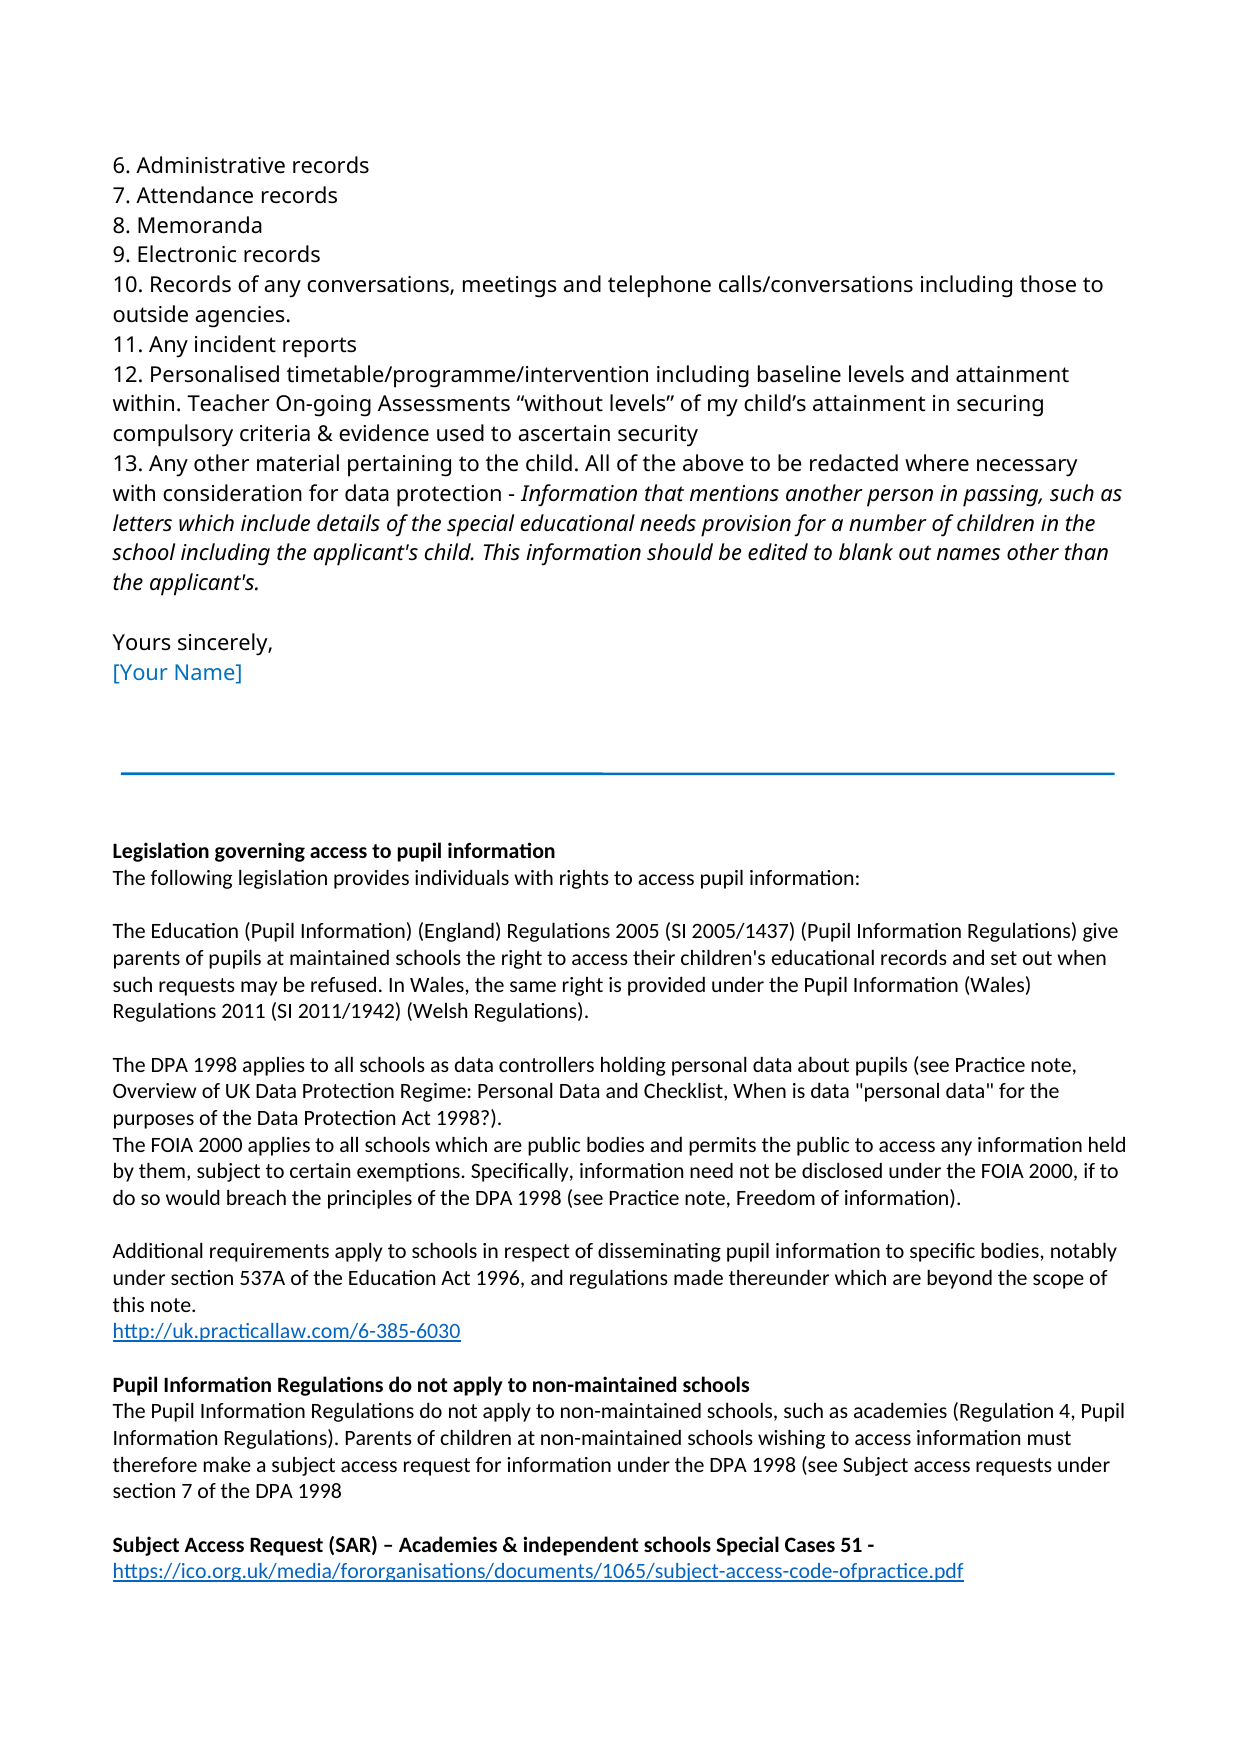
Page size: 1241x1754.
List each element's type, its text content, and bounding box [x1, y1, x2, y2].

text http://uk.practicallaw.com/6-385-6030 [112, 1317, 1128, 1344]
text Additional requirements apply to schools in respect of disseminating pupil information to specific bodies, notably under section 537A of the Education Act 1996, and regulations made thereunder which are beyond the scope of this note. [112, 1237, 1128, 1317]
text The Pupil Information Regulations do not apply to non-maintained schools, such as academies (Regulation 4, Pupil Information Regulations). Parents of children at non-maintained schools wishing to access information must therefore make a subject access request for information under the DPA 1998 (see Subject access requests under section 7 of the DPA 1998 [112, 1397, 1128, 1504]
text Pupil Information Regulations do not apply to non-maintained schools [112, 1371, 1128, 1397]
text The Education (Pupil Information) (England) Regulations 2005 (SI 2005/1437) (Pupil Information Regulations) give parents of pupils at maintained schools the right to access their children's educational records and set out when such requests may be refused. In Wales, the same right is provided under the Pupil Information (Wales) Regulations 2011 (SI 2011/1942) (Welsh Regulations). [112, 917, 1128, 1024]
text [Your Name] [112, 656, 1128, 686]
text Legislation governing access to pupil information [112, 837, 1128, 864]
text 8. Memoranda [112, 209, 1128, 239]
text The following legislation provides individuals with rights to access pupil information: [112, 864, 1128, 891]
text 10. Records of any conversations, meetings and telephone calls/conversations including those to outside agencies. [112, 269, 1128, 329]
text Yours sincerely, [112, 627, 1128, 656]
text 9. Electronic records [112, 239, 1128, 269]
text The DPA 1998 applies to all schools as data controllers holding personal data about pupils (see Practice note, Overview of UK Data Protection Regime: Personal Data and Checklist, When is data "personal data" for the purposes of the Data Protection Act 1998?). [112, 1051, 1128, 1131]
text Subject Access Request (SAR) – Academies & independent schools Special Cases 51 - [112, 1531, 1128, 1557]
text 11. Any incident reports [112, 329, 1128, 358]
text 13. Any other material pertaining to the child. All of the above to be redacted where necessary with consideration for data protection - Information that mentions another person in passing, such as letters which include details of the special educational needs provision for a number of children in the school including the applicant's child. This information should be edited to blank out names other than the applicant's. [112, 448, 1128, 597]
text The FOIA 2000 applies to all schools which are public bodies and permits the public to access any information held by them, subject to certain exemptions. Specifically, information need not be disclosed under the FOIA 2000, if to do so would breach the principles of the DPA 1998 (see Practice note, Freedom of information). [112, 1131, 1128, 1211]
text 7. Attendance records [112, 180, 1128, 209]
text 6. Administrative records [112, 150, 1128, 180]
text https://ico.org.uk/media/fororganisations/documents/1065/subject-access-code-ofpractice.pdf [112, 1557, 1128, 1584]
text 12. Personalised timetable/programme/intervention including baseline levels and attainment within. Teacher On-going Assessments “without levels” of my child’s attainment in securing compulsory criteria & evidence used to ascertain security [112, 358, 1128, 448]
